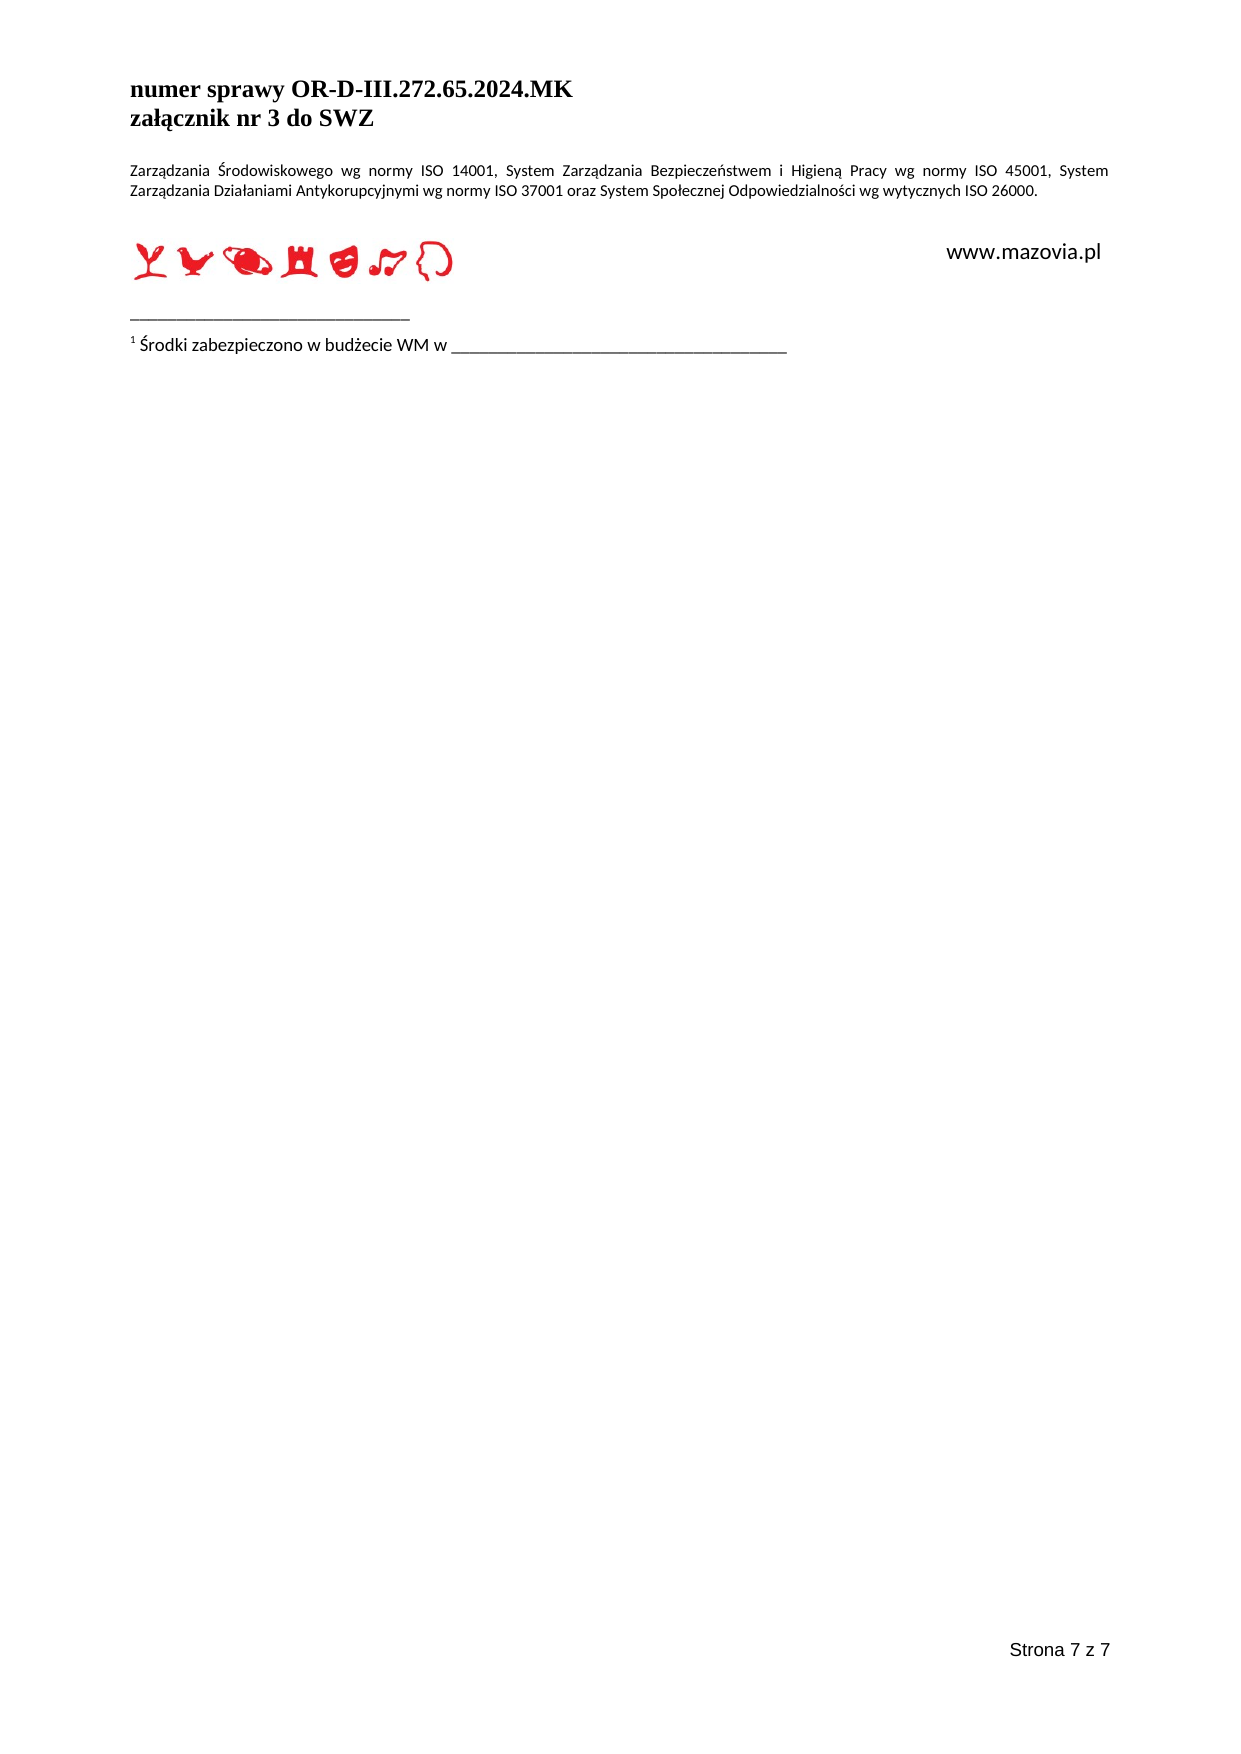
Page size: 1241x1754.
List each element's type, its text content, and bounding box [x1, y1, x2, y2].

picture [131, 238, 455, 284]
text 1 Środki zabezpieczono w budżecie WM w ____________________________________ [130, 333, 1101, 356]
text ______________________________ [130, 301, 1101, 323]
text www.mazovia.pl [130, 237, 1101, 265]
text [130, 160, 1110, 201]
